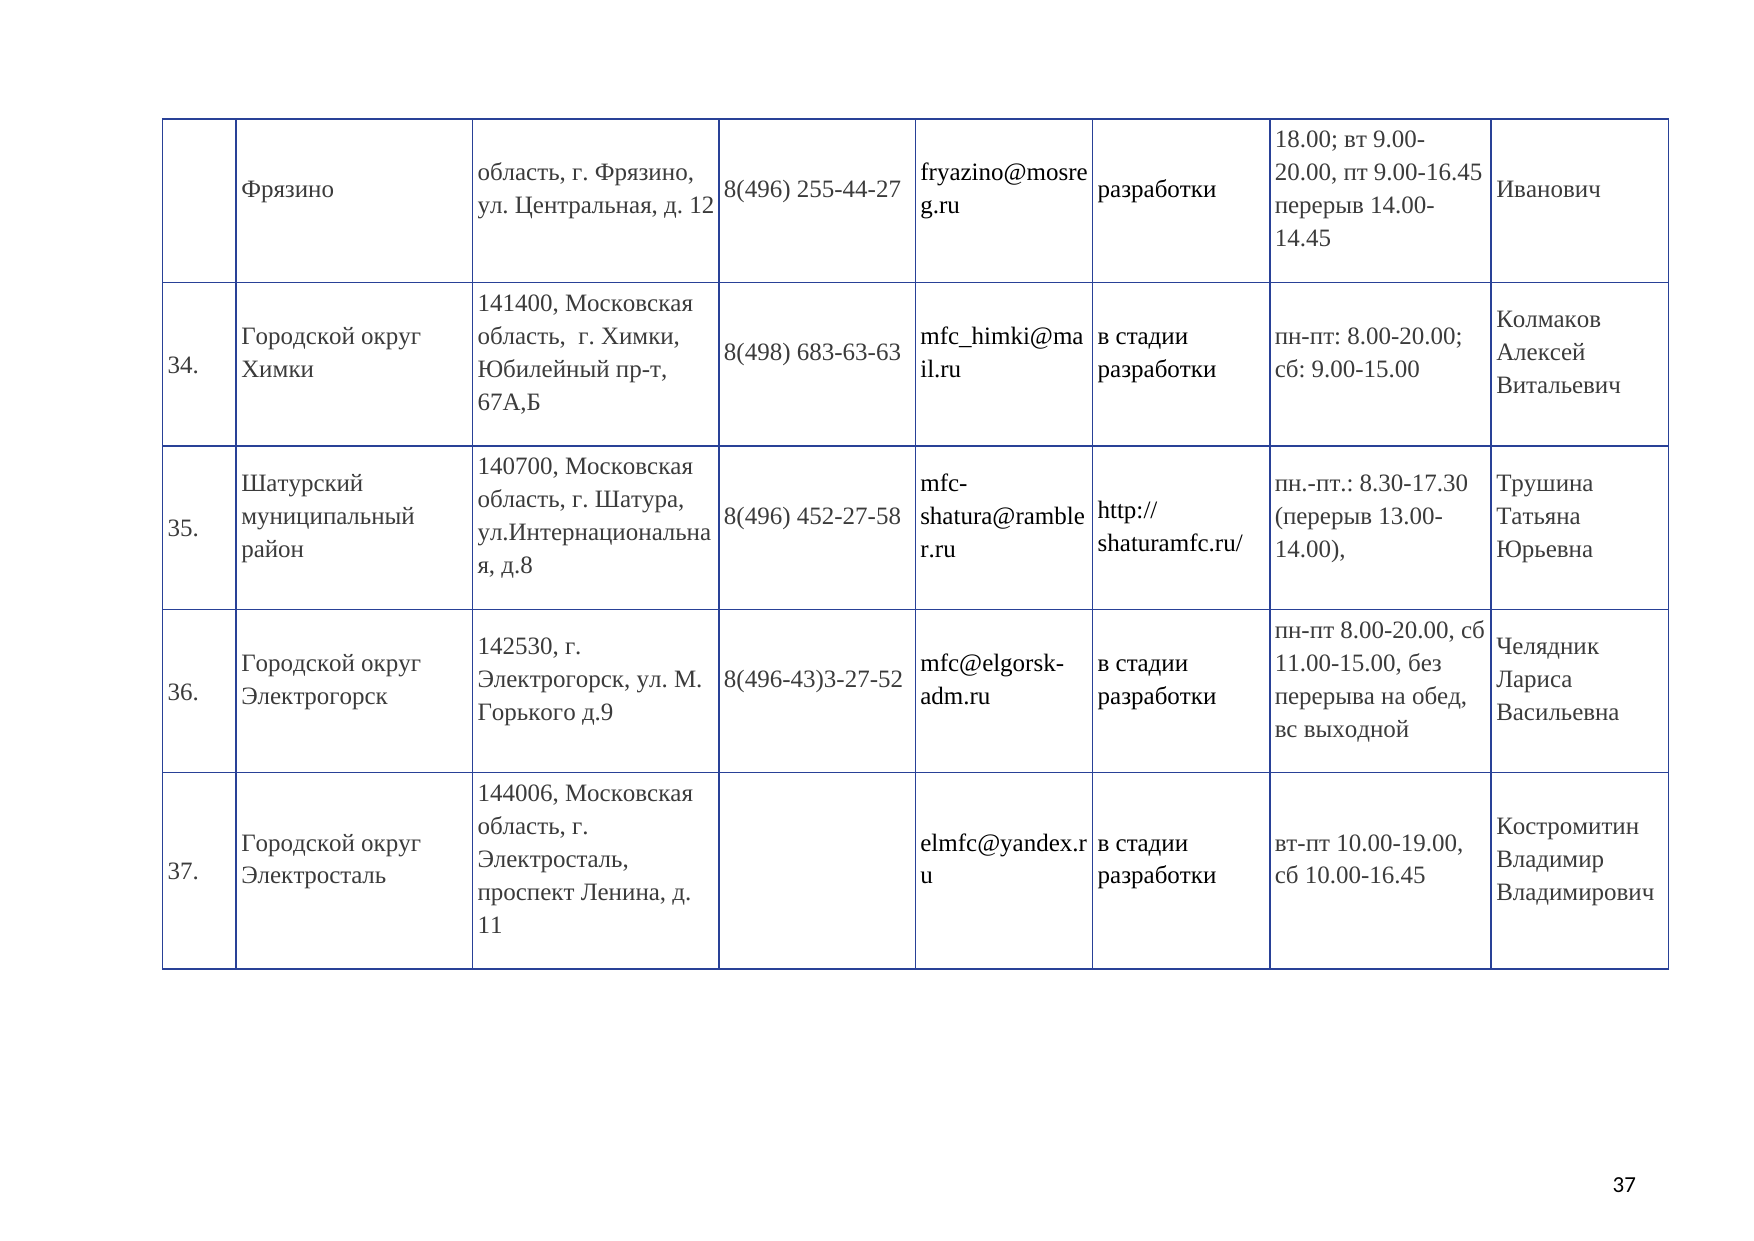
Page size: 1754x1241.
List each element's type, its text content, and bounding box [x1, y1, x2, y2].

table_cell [237, 120, 472, 282]
table_cell Городской округ Электрогорск [237, 610, 472, 772]
table_cell 142530, г. Электрогорск, ул. М. Горького д.9 [473, 610, 718, 772]
table_cell [163, 610, 235, 772]
table_cell 8(496) 452-27-58 [720, 447, 915, 608]
table_cell пн-пт 8.00-20.00, сб 11.00-15.00, без перерыва на обед, вс выходной [1271, 610, 1490, 772]
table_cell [916, 120, 1092, 282]
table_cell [1492, 120, 1668, 282]
table_cell Трушина Татьяна Юрьевна [1492, 447, 1668, 608]
table_cell Шатурский муниципальный район [237, 447, 472, 608]
table_cell [163, 447, 235, 608]
table_cell 141400, Московская область, г. Химки, Юбилейный пр-т, 67А,Б [473, 283, 718, 445]
table_cell пн-пт: 8.00-20.00; сб: 9.00-15.00 [1271, 283, 1490, 445]
table_cell mfc_himki@mail.ru [916, 283, 1092, 445]
table_cell пн.-пт.: 8.30-17.30 (перерыв 13.00-14.00), [1271, 447, 1490, 608]
table_cell 140700, Московская область, г. Шатура, ул.Интернациональная, д.8 [473, 447, 718, 608]
table_cell mfc@elgorsk-adm.ru [916, 610, 1092, 772]
table_cell [163, 283, 235, 445]
table_cell в стадии разработки [1093, 773, 1269, 968]
table_cell вт-пт 10.00-19.00, сб 10.00-16.45 [1271, 773, 1490, 968]
table_cell [720, 773, 915, 968]
table_cell [163, 773, 235, 968]
table_cell elmfc@yandex.ru [916, 773, 1092, 968]
table_cell http://shaturamfc.ru/ [1093, 447, 1269, 608]
table_cell Городской округ Химки [237, 283, 472, 445]
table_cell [720, 120, 915, 282]
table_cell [473, 120, 718, 282]
table_cell 8(496-43)3-27-52 [720, 610, 915, 772]
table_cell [1271, 120, 1490, 282]
table_cell mfc-shatura@rambler.ru [916, 447, 1092, 608]
table_cell в стадии разработки [1093, 120, 1269, 282]
table_cell Колмаков Алексей Витальевич [1492, 283, 1668, 445]
table_cell Челядник Лариса Васильевна [1492, 610, 1668, 772]
table_cell [163, 120, 235, 282]
table_cell 8(498) 683-63-63 [720, 283, 915, 445]
table_cell в стадии разработки [1093, 283, 1269, 445]
table_cell 144006, Московская область, г. Электросталь, проспект Ленина, д. 11 [473, 773, 718, 968]
table_cell в стадии разработки [1093, 610, 1269, 772]
table_cell Костромитин Владимир Владимирович [1492, 773, 1668, 968]
table_cell Городской округ Электросталь [237, 773, 472, 968]
